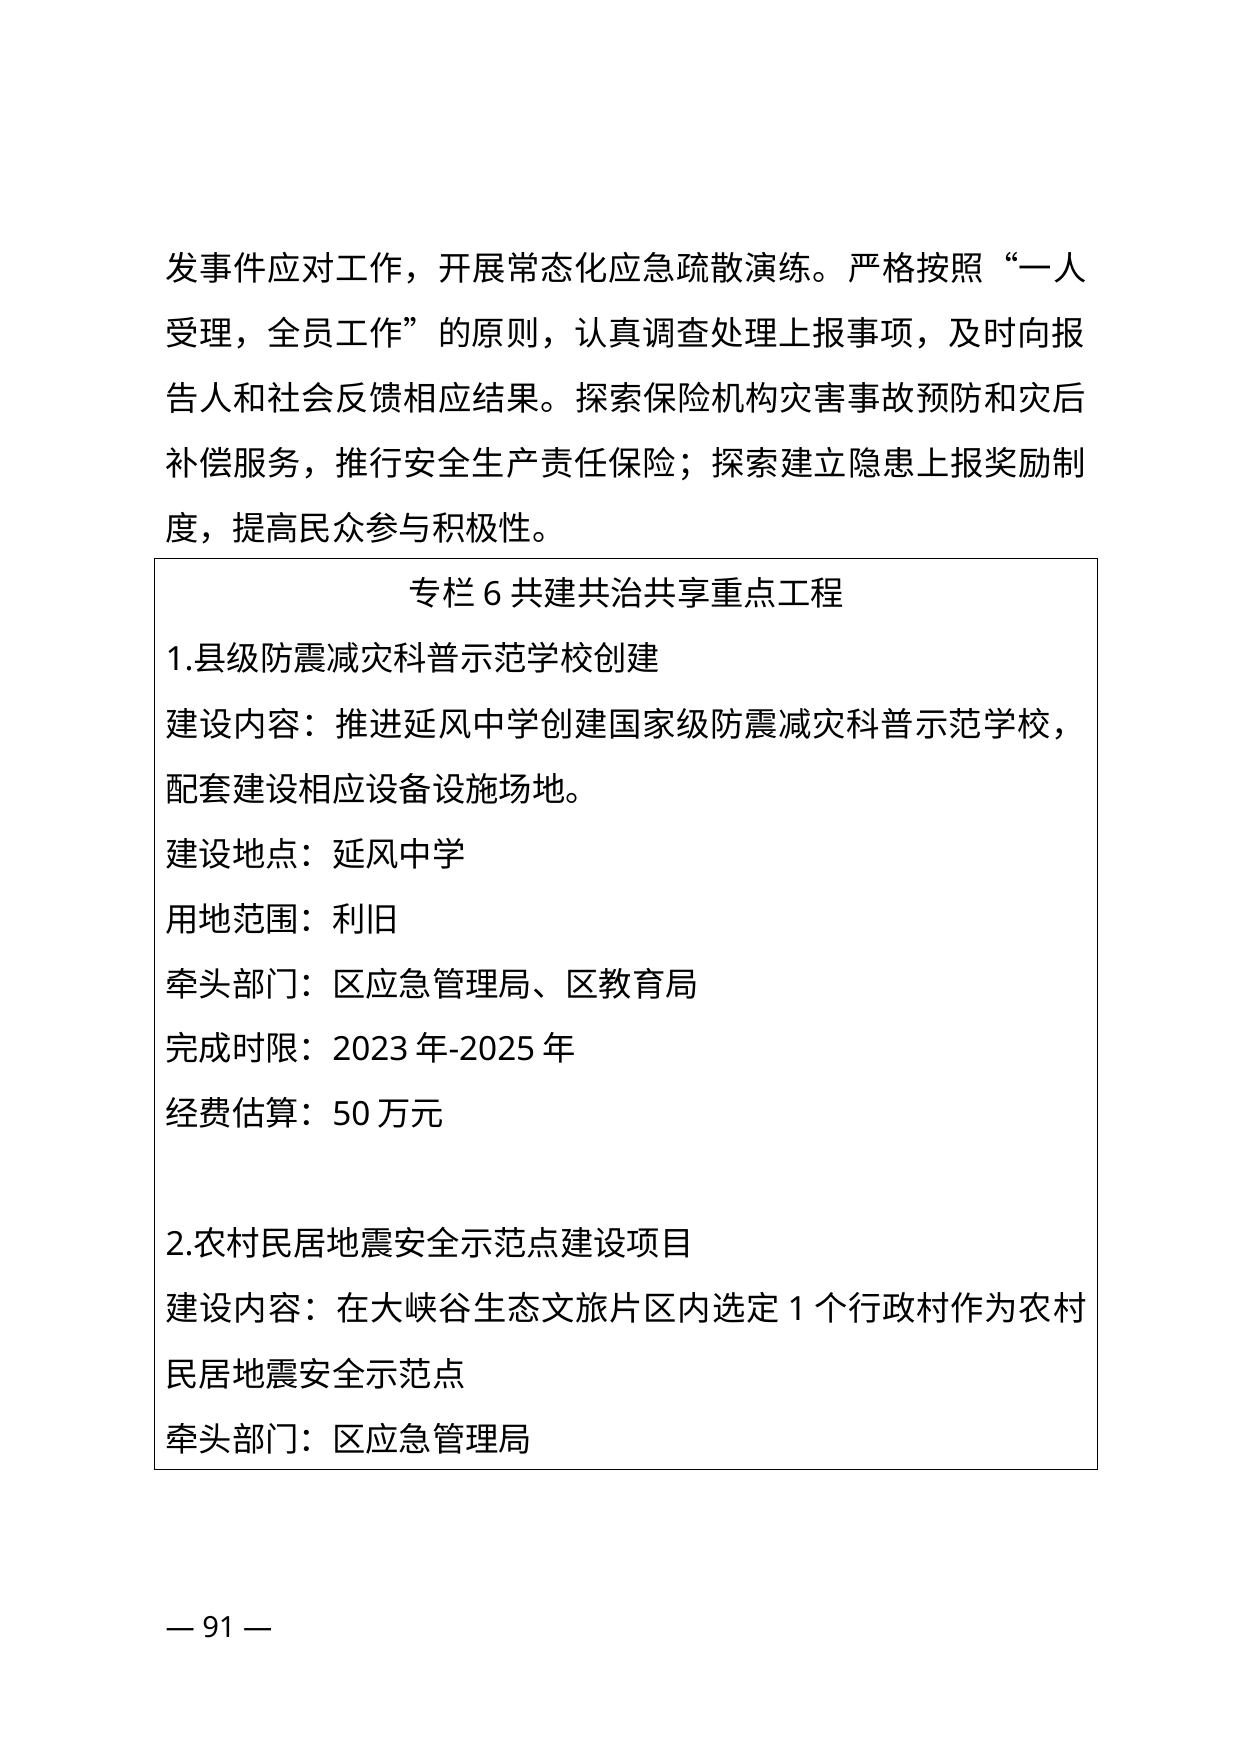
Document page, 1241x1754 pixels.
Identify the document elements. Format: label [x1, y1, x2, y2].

text [165, 233, 1087, 558]
table_header [155, 559, 1097, 1469]
